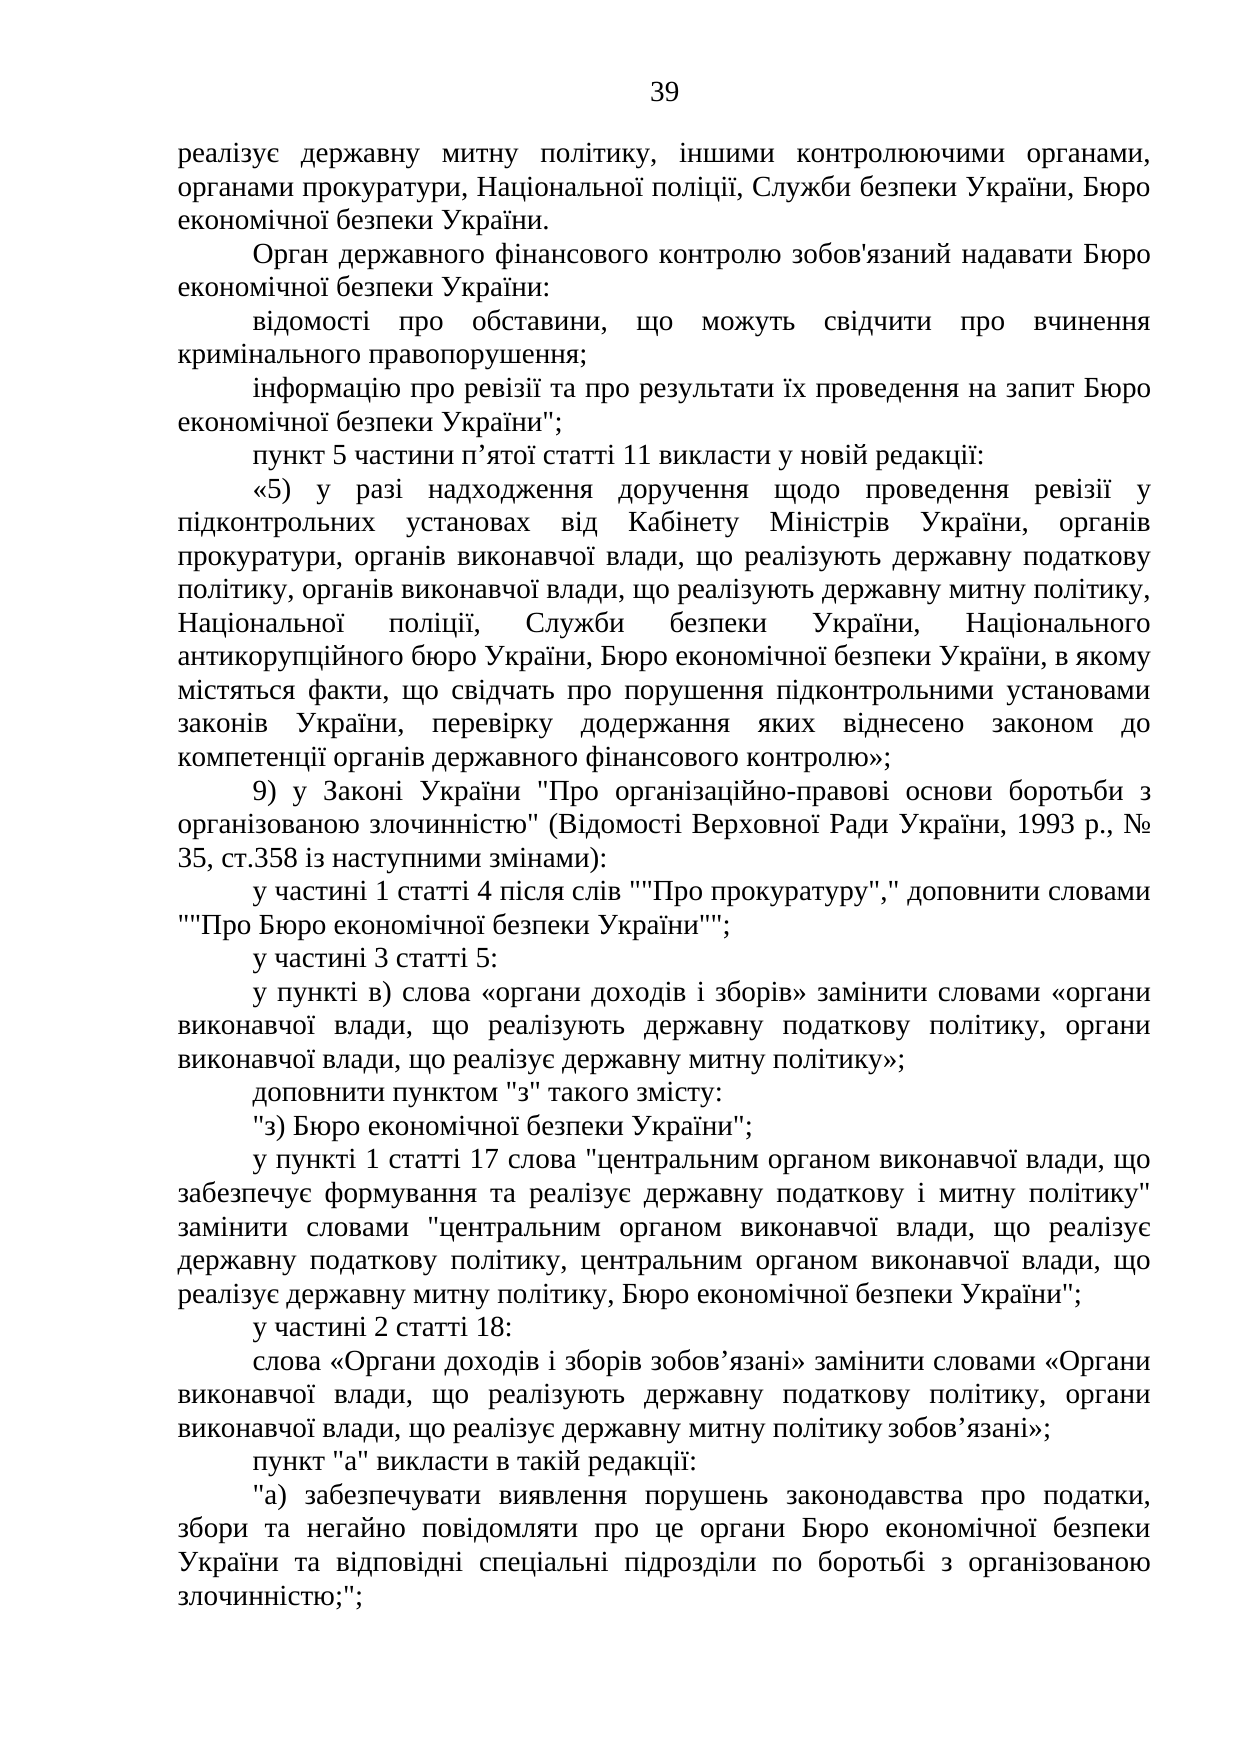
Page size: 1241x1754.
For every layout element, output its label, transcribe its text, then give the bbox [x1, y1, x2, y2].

text доповнити пунктом "з" такого змісту: [177, 1074, 1152, 1108]
text 9) у Законі України "Про організаційно-правові основи боротьби з організованою злочинністю" (Відомості Верховної Ради України, 1993 р., № 35, ст.358 із наступними змінами): [177, 773, 1152, 873]
text пункт 5 частини п’ятої статті 11 викласти у новій редакції: [177, 437, 1152, 471]
text "а) забезпечувати виявлення порушень законодавства про податки, збори та негайно повідомляти про це органи Бюро економічної безпеки України та відповідні спеціальні підрозділи по боротьбі з організованою злочинністю;"; [177, 1477, 1152, 1611]
text Орган державного фінансового контролю зобов'язаний надавати Бюро економічної безпеки України: [177, 236, 1152, 303]
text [177, 135, 1152, 236]
text у частині 3 статті 5: [177, 940, 1152, 974]
text «5) у разі надходження доручення щодо проведення ревізії у підконтрольних установах від Кабінету Міністрів України, органів прокуратури, органів виконавчої влади, що реалізують державну податкову політику, органів виконавчої влади, що реалізують державну митну політику, Національної поліції, Служби безпеки України, Національного антикорупційного бюро України, Бюро економічної безпеки України, в якому містяться факти, що свідчать про порушення підконтрольними установами законів України, перевірку додержання яких віднесено законом до компетенції органів державного фінансового контролю»; [177, 471, 1152, 773]
text пункт "а" викласти в такій редакції: [177, 1443, 1152, 1477]
text відомості про обставини, що можуть свідчити про вчинення кримінального правопорушення; [177, 303, 1152, 370]
text слова «Органи доходів і зборів зобов’язані» замінити словами «Органи виконавчої влади, що реалізують державну податкову політику, органи виконавчої влади, що реалізує державну митну політику зобов’язані»; [177, 1343, 1152, 1443]
text "з) Бюро економічної безпеки України"; [177, 1108, 1152, 1142]
text інформацію про ревізії та про результати їх проведення на запит Бюро економічної безпеки України"; [177, 370, 1152, 437]
text у частині 1 статті 4 після слів ""Про прокуратуру"," доповнити словами ""Про Бюро економічної безпеки України""; [177, 873, 1152, 940]
text у частині 2 статті 18: [177, 1309, 1152, 1343]
text у пункті в) слова «органи доходів і зборів» замінити словами «органи виконавчої влади, що реалізують державну податкову політику, органи виконавчої влади, що реалізує державну митну політику»; [177, 974, 1152, 1074]
text у пункті 1 статті 17 слова "центральним органом виконавчої влади, що забезпечує формування та реалізує державну податкову і митну політику" замінити словами "центральним органом виконавчої влади, що реалізує державну податкову політику, центральним органом виконавчої влади, що реалізує державну митну політику, Бюро економічної безпеки України"; [177, 1142, 1152, 1309]
